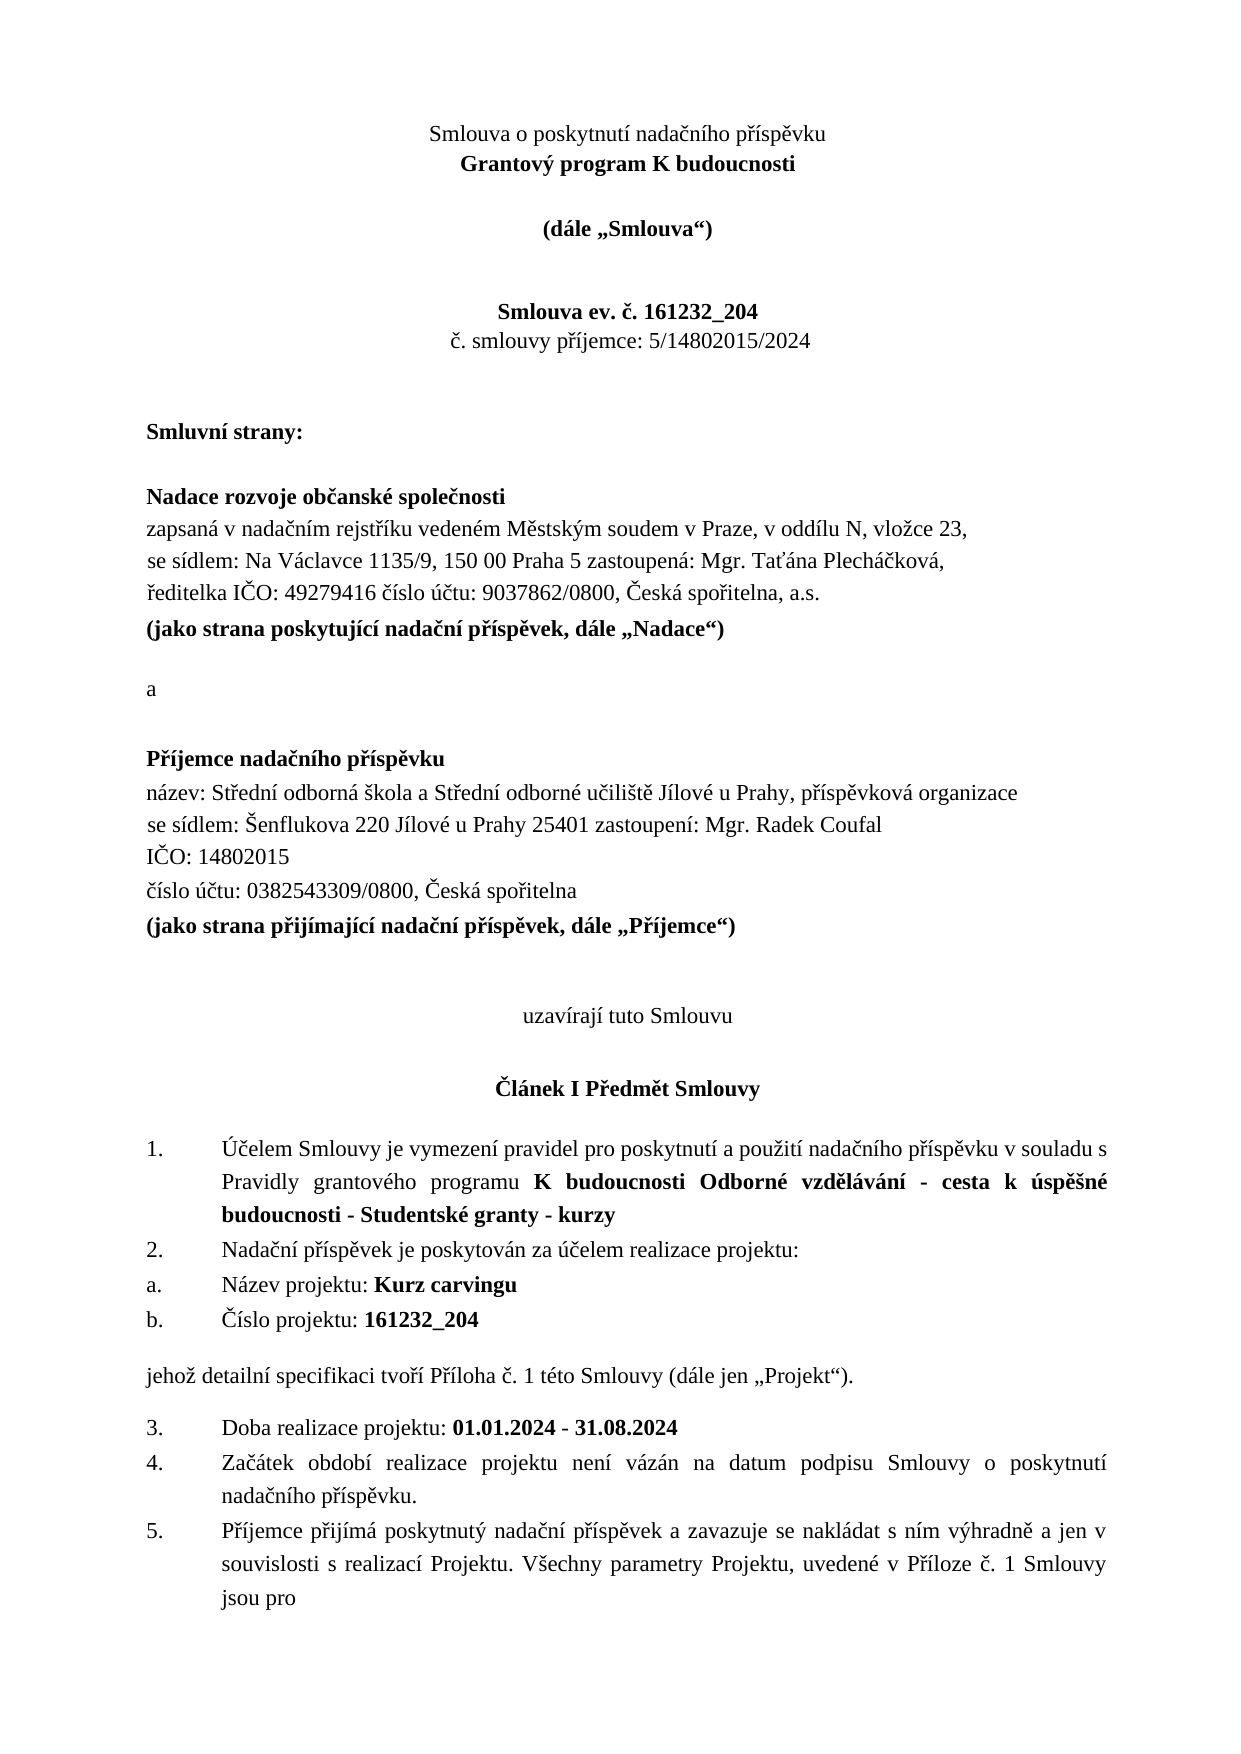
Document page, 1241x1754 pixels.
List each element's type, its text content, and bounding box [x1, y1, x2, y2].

text Grantový program K budoucnosti [147, 151, 1108, 177]
text č. smlouvy příjemce: 5/14802015/2024 [147, 327, 1108, 354]
text a [146, 674, 1108, 701]
text (dále „Smlouva“) [147, 215, 1108, 242]
text uzavírají tuto Smlouvu [147, 1002, 1108, 1029]
text Smlouva ev. č. 161232_204 [147, 298, 1108, 324]
subtitle Příjemce nadačního příspěvku [146, 745, 1108, 771]
text Smluvní strany: [146, 418, 1108, 444]
subtitle Nadace rozvoje občanské společnosti [146, 483, 1108, 509]
list Nadační příspěvek je poskytován za účelem realizace projektu: [146, 1236, 1108, 1263]
text (jako strana poskytující nadační příspěvek, dále „Nadace“) [146, 615, 1108, 641]
list Název projektu: Kurz carvingu [146, 1271, 1108, 1297]
text číslo účtu: 0382543309/0800, Česká spořitelna [146, 878, 1108, 904]
text Smlouva o poskytnutí nadačního příspěvku [147, 120, 1108, 147]
text zapsaná v nadačním rejstříku vedeném Městským soudem v Praze, v oddílu N, vložce 23, se sídlem: Na Václavce 1135/9, 150 00 Praha 5 zastoupená: Mgr. Taťána Plecháčková, ředitelka IČO: 49279416 číslo účtu: 9037862/0800, Česká spořitelna, a.s. [146, 516, 970, 606]
list Začátek období realizace projektu není vázán na datum podpisu Smlouvy o poskytnutí nadačního příspěvku. [146, 1449, 1108, 1508]
text jehož detailní specifikaci tvoří Příloha č. 1 této Smlouvy (dále jen „Projekt“). [146, 1362, 1108, 1388]
text IČO: 14802015 [146, 843, 1108, 869]
text (jako strana přijímající nadační příspěvek, dále „Příjemce“) [146, 912, 1108, 939]
list Účelem Smlouvy je vymezení pravidel pro poskytnutí a použití nadačního příspěvku v souladu s Pravidly grantového programu K budoucnosti Odborné vzdělávání - cesta k úspěšné budoucnosti - Studentské granty - kurzy [146, 1135, 1108, 1228]
list Doba realizace projektu: 01.01.2024 - 31.08.2024 [146, 1414, 1108, 1440]
list Příjemce přijímá poskytnutý nadační příspěvek a zavazuje se nakládat s ním výhradně a jen v souvislosti s realizací Projektu. Všechny parametry Projektu, uvedené v Příloze č. 1 Smlouvy jsou pro [146, 1517, 1108, 1610]
list Číslo projektu: 161232_204 [146, 1306, 1108, 1332]
text název: Střední odborná škola a Střední odborné učiliště Jílové u Prahy, příspěvková organizace se sídlem: Šenflukova 220 Jílové u Prahy 25401 zastoupení: Mgr. Radek Coufal [146, 779, 1020, 837]
subtitle Článek I Předmět Smlouvy [147, 1075, 1108, 1102]
